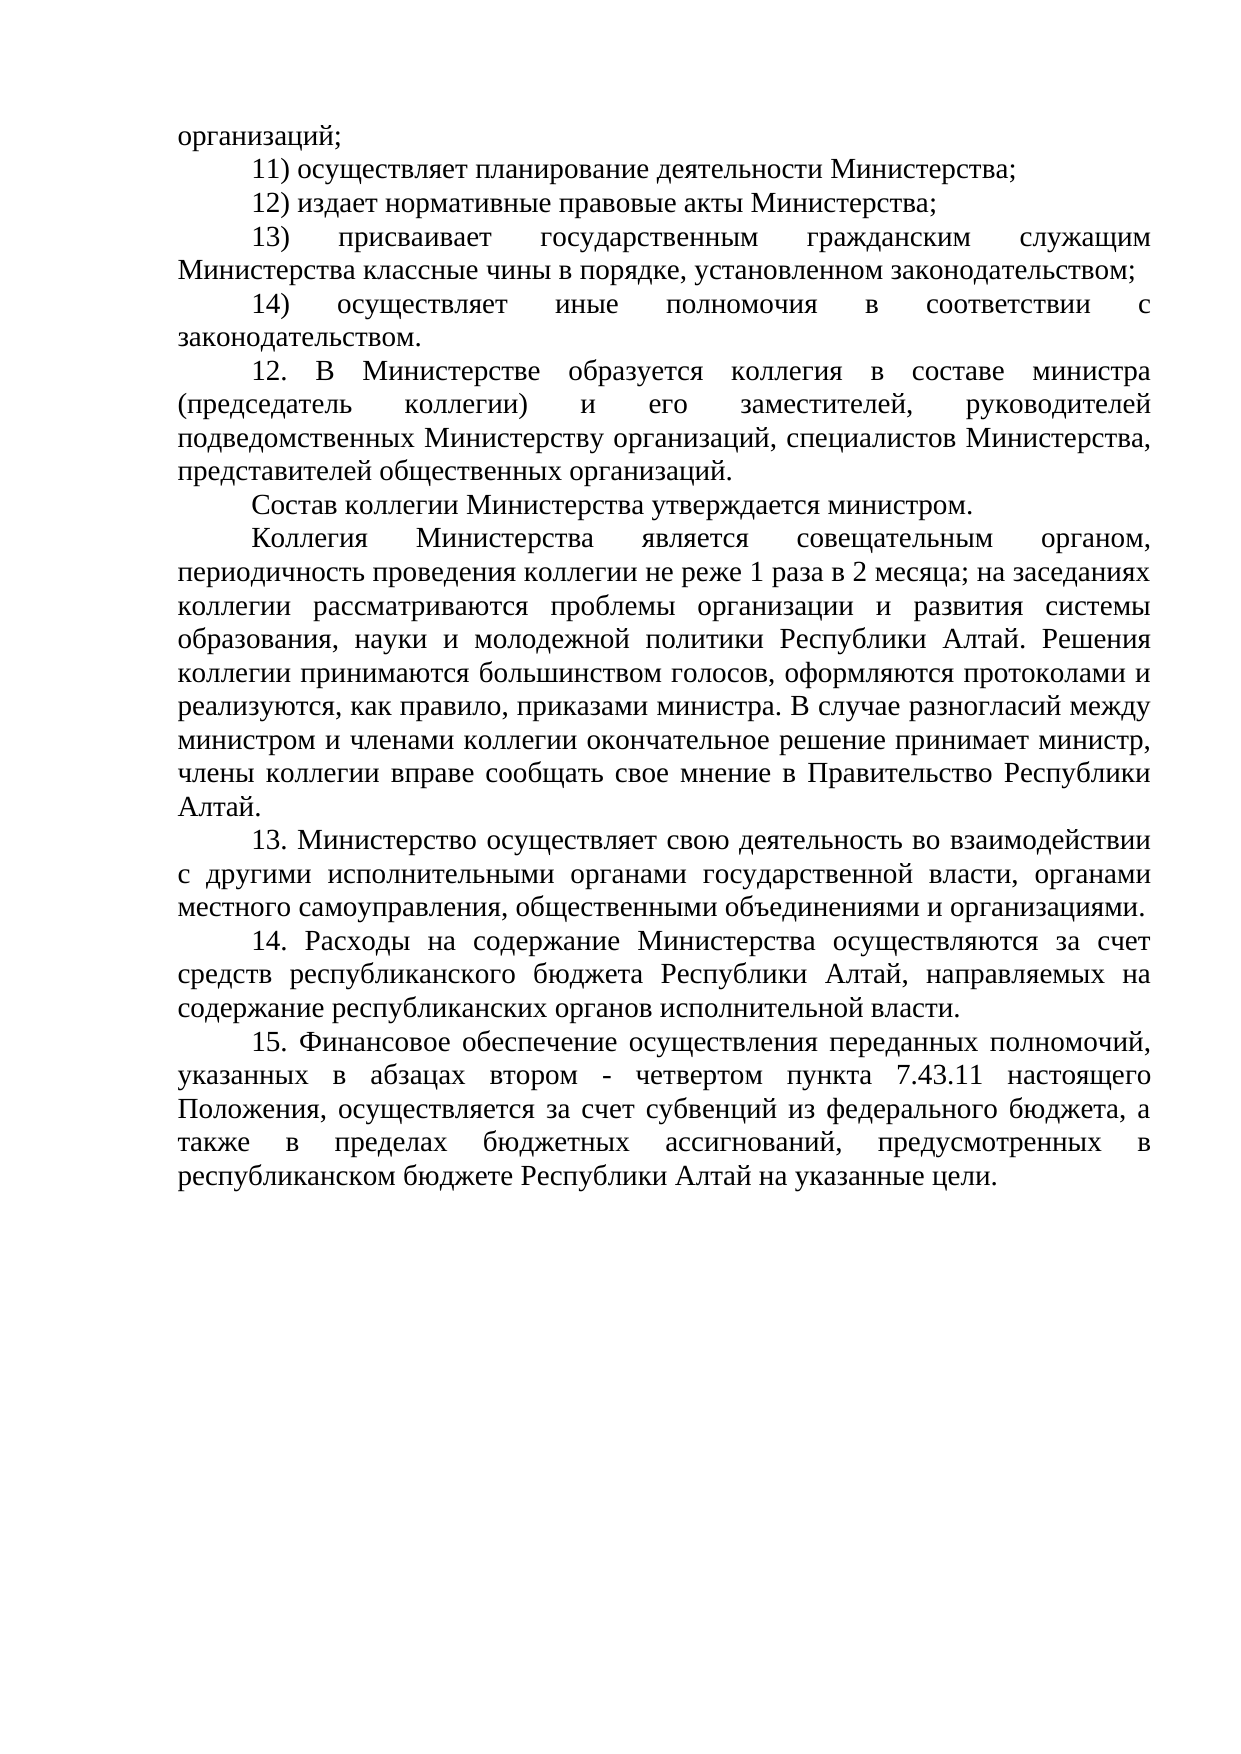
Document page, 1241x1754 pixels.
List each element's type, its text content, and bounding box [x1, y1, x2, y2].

text 12) издает нормативные правовые акты Министерства; [177, 185, 1152, 219]
text 12. В Министерстве образуется коллегия в составе министра (председатель коллегии) и его заместителей, руководителей подведомственных Министерству организаций, специалистов Министерства, представителей общественных организаций. [177, 353, 1152, 487]
text 11) осуществляет планирование деятельности Министерства; [177, 152, 1152, 185]
text 13) присваивает государственным гражданским служащим Министерства классные чины в порядке, установленном законодательством; [177, 219, 1152, 286]
text Коллегия Министерства является совещательным органом, периодичность проведения коллегии не реже 1 раза в 2 месяца; на заседаниях коллегии рассматриваются проблемы организации и развития системы образования, науки и молодежной политики Республики Алтай. Решения коллегии принимаются большинством голосов, оформляются протоколами и реализуются, как правило, приказами министра. В случае разногласий между министром и членами коллегии окончательное решение принимает министр, члены коллегии вправе сообщать свое мнение в Правительство Республики Алтай. [177, 521, 1152, 822]
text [177, 118, 1152, 152]
text 15. Финансовое обеспечение осуществления переданных полномочий, указанных в абзацах втором - четвертом пункта 7.43.11 настоящего Положения, осуществляется за счет субвенций из федерального бюджета, а также в пределах бюджетных ассигнований, предусмотренных в республиканском бюджете Республики Алтай на указанные цели. [177, 1024, 1152, 1191]
text Состав коллегии Министерства утверждается министром. [177, 487, 1152, 521]
text 14) осуществляет иные полномочия в соответствии с законодательством. [177, 286, 1152, 353]
text 13. Министерство осуществляет свою деятельность во взаимодействии с другими исполнительными органами государственной власти, органами местного самоуправления, общественными объединениями и организациями. [177, 822, 1152, 923]
text 14. Расходы на содержание Министерства осуществляются за счет средств республиканского бюджета Республики Алтай, направляемых на содержание республиканских органов исполнительной власти. [177, 923, 1152, 1024]
